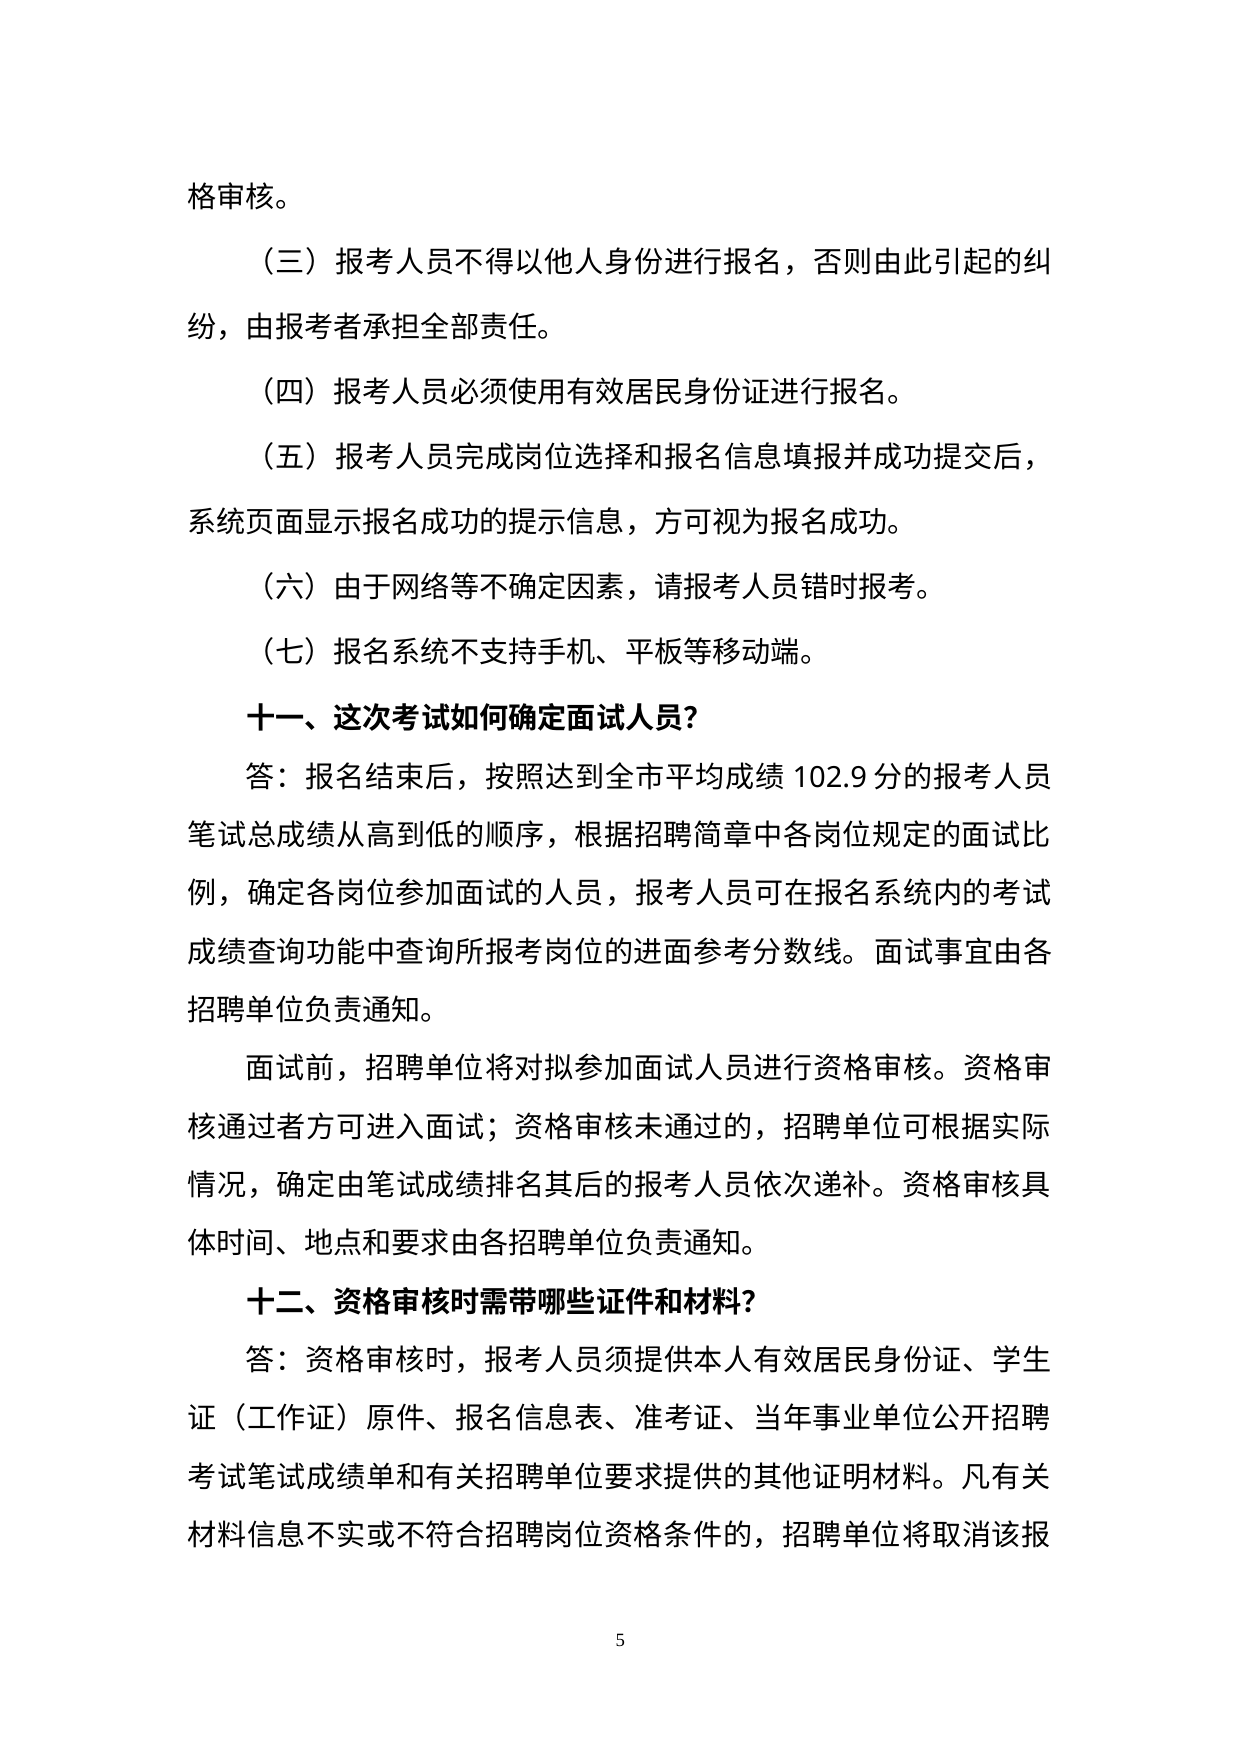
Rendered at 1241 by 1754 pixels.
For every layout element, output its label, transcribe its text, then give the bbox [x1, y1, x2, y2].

text 答：报名结束后，按照达到全市平均成绩102.9分的报考人员笔试总成绩从高到低的顺序，根据招聘简章中各岗位规定的面试比例，确定各岗位参加面试的人员，报考人员可在报名系统内的考试成绩查询功能中查询所报考岗位的进面参考分数线。面试事宜由各招聘单位负责通知。 [187, 740, 1053, 1032]
text 十一、这次考试如何确定面试人员？ [187, 682, 1053, 740]
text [187, 1324, 1053, 1557]
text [187, 162, 1053, 227]
text （五）报考人员完成岗位选择和报名信息填报并成功提交后，系统页面显示报名成功的提示信息，方可视为报名成功。 [187, 422, 1053, 552]
text 十二、资格审核时需带哪些证件和材料？ [187, 1265, 1053, 1324]
text 面试前，招聘单位将对拟参加面试人员进行资格审核。资格审核通过者方可进入面试；资格审核未通过的，招聘单位可根据实际情况，确定由笔试成绩排名其后的报考人员依次递补。资格审核具体时间、地点和要求由各招聘单位负责通知。 [187, 1032, 1053, 1265]
text （六）由于网络等不确定因素，请报考人员错时报考。 [187, 552, 1053, 617]
text （七）报名系统不支持手机、平板等移动端。 [187, 617, 1053, 682]
text （四）报考人员必须使用有效居民身份证进行报名。 [187, 357, 1053, 422]
text （三）报考人员不得以他人身份进行报名，否则由此引起的纠纷，由报考者承担全部责任。 [187, 227, 1053, 357]
